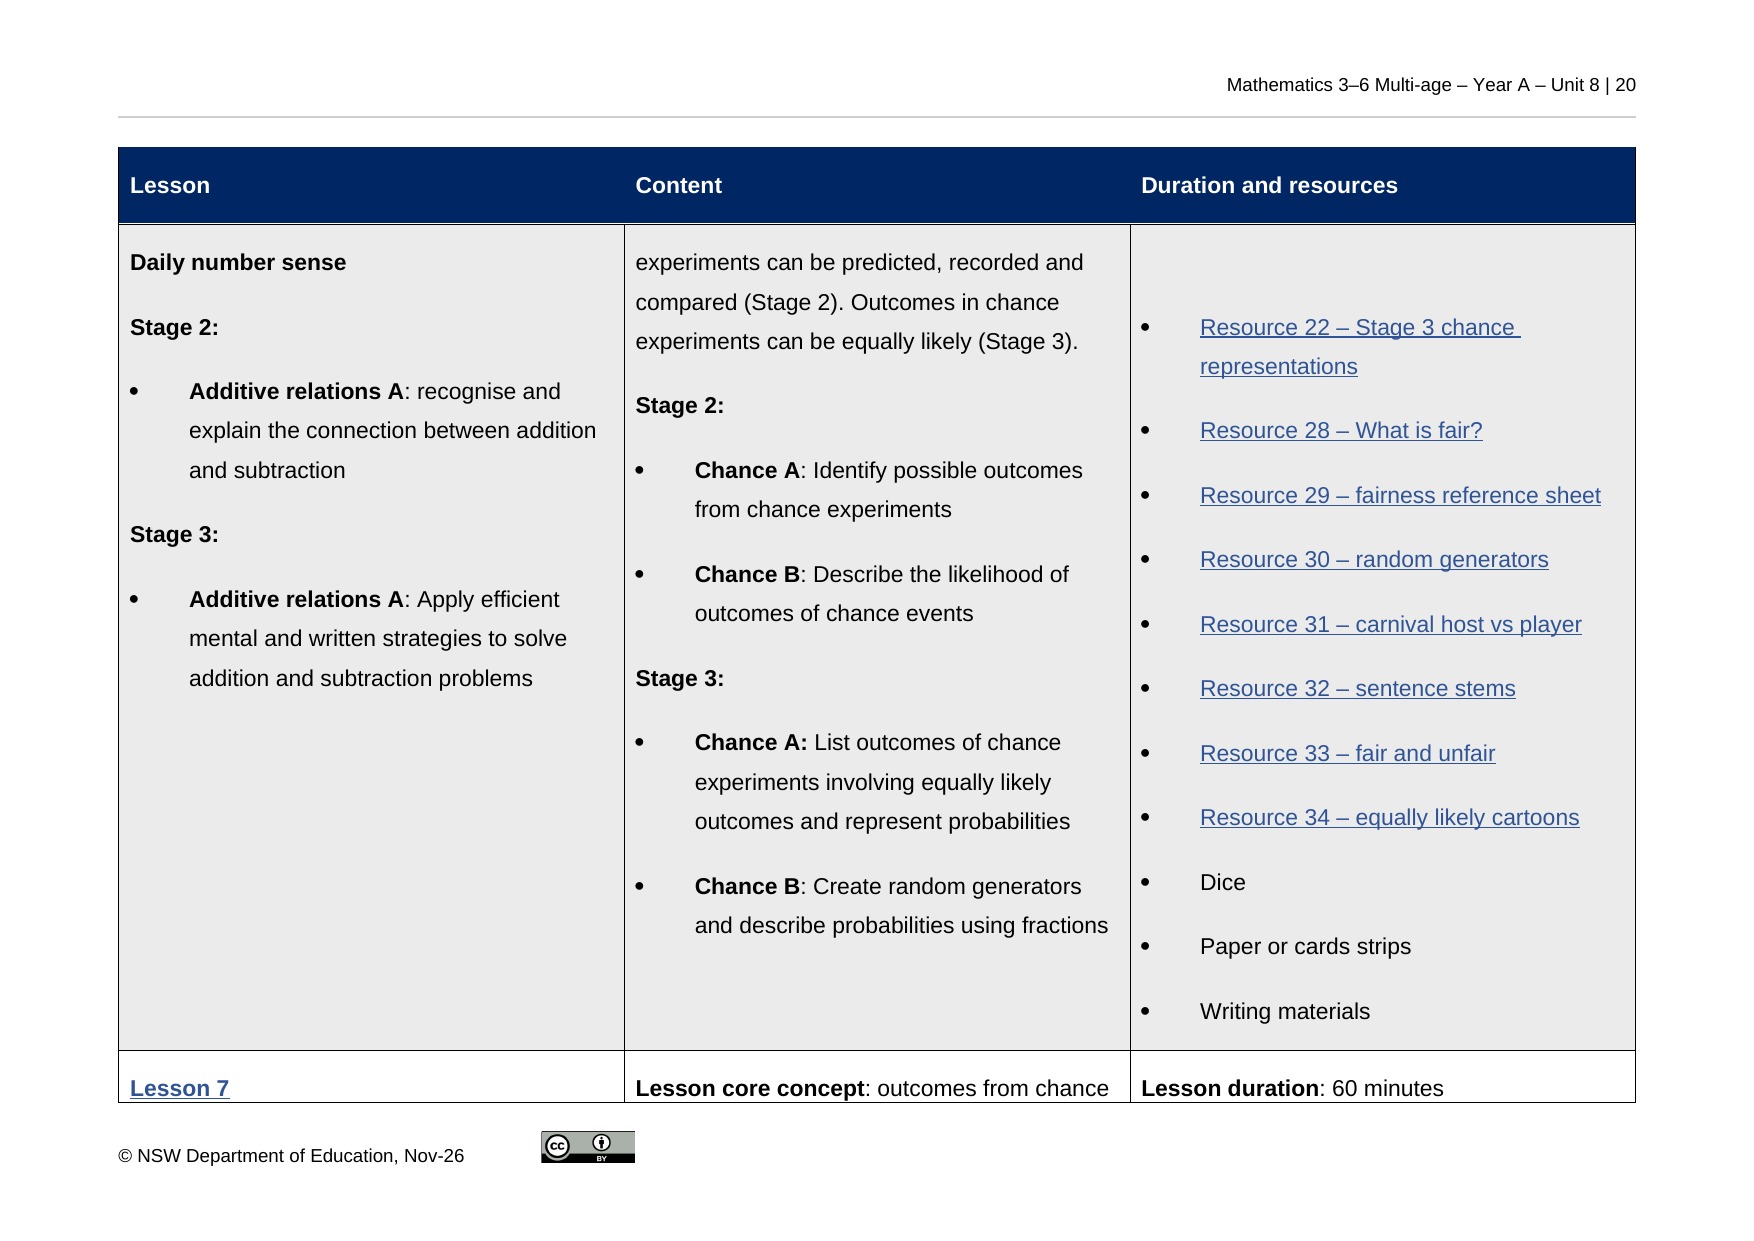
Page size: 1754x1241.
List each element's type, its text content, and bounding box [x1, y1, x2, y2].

table_header Lesson [119, 147, 624, 223]
picture [541, 1131, 635, 1163]
table_header Content [624, 147, 1130, 223]
table_header Duration and resources [1130, 147, 1635, 223]
